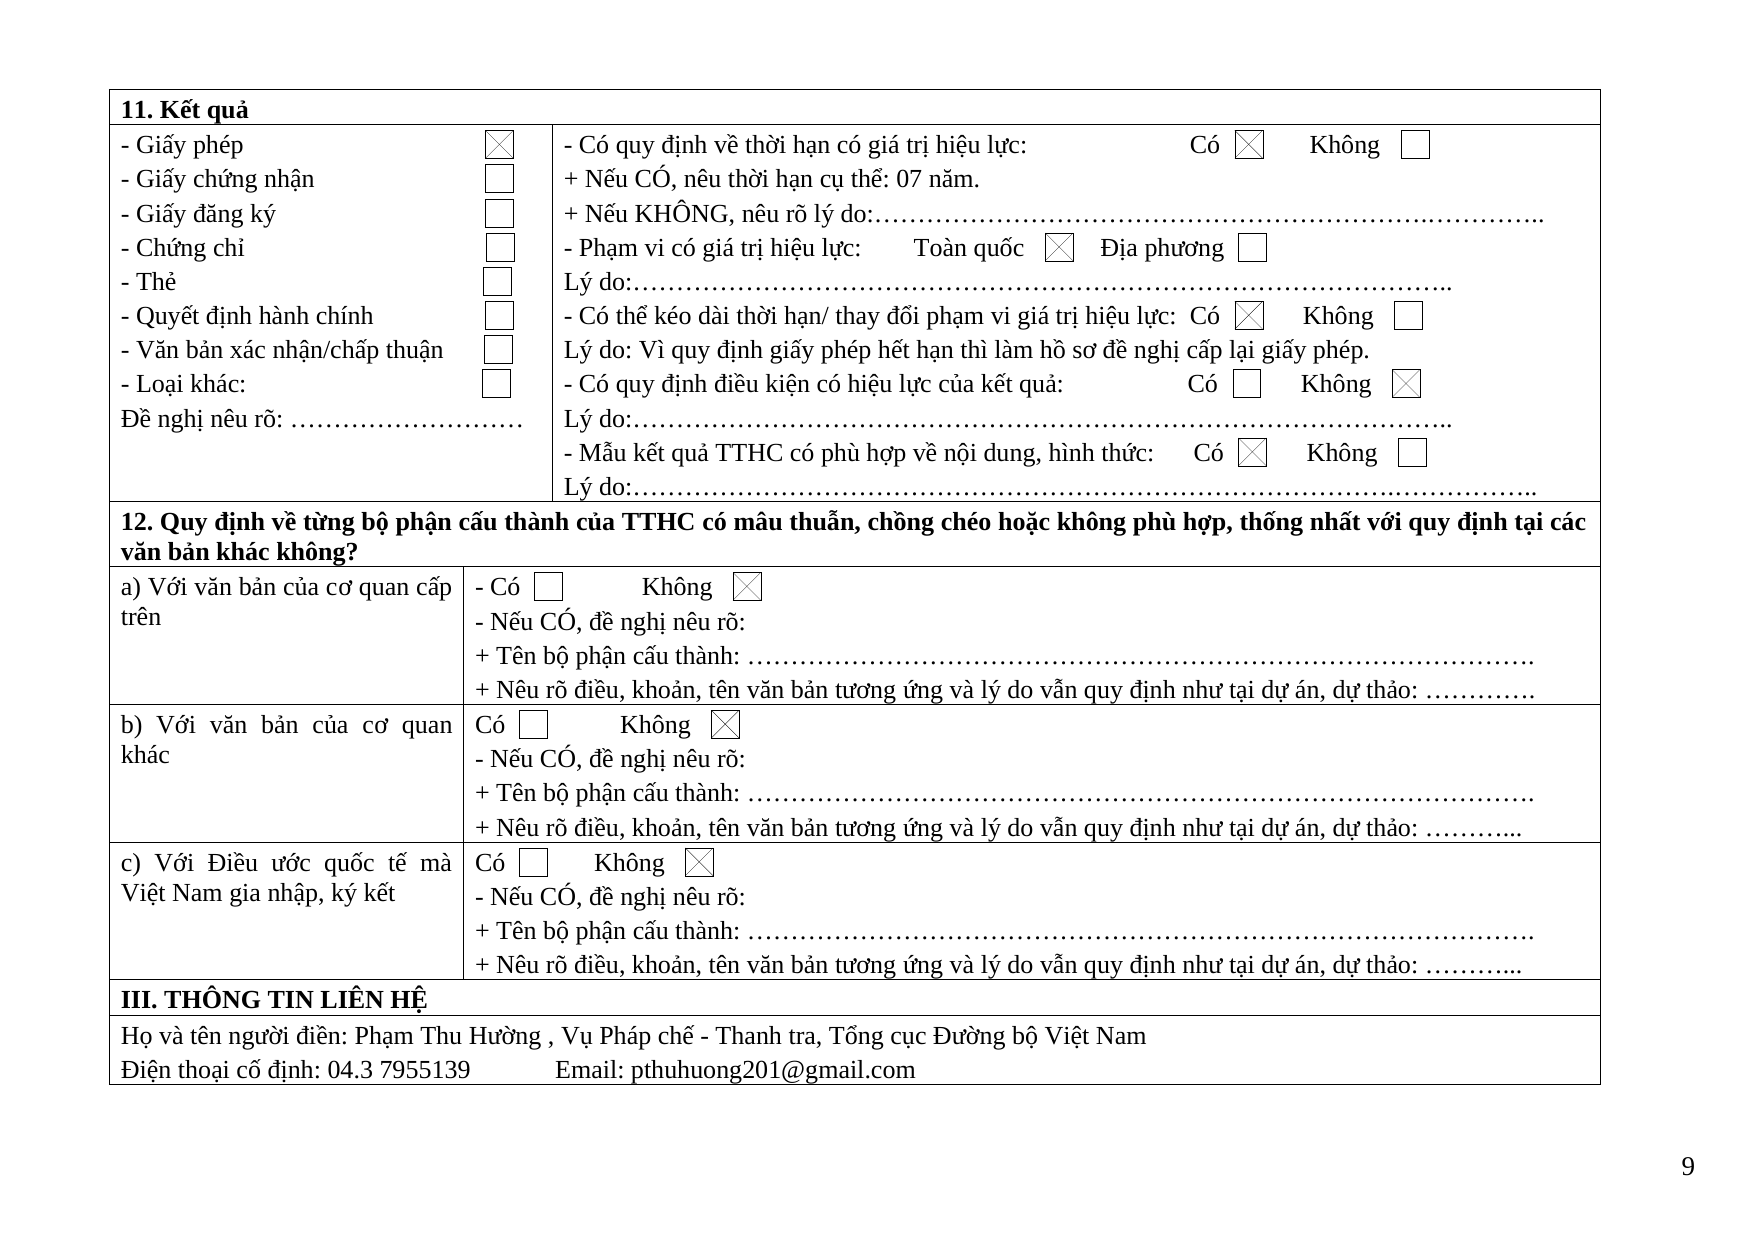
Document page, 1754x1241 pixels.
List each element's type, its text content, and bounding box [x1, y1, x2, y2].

table_cell Họ và tên người điền: Phạm Thu Hường , Vụ Pháp chế - Thanh tra, Tổng cục Đường bộ Việt Nam Điện thoại cố định: 04.3 7955139 Email: pthuhuong201@gmail.com [110, 1016, 1600, 1084]
table_cell III. THÔNG TIN LIÊN HỆ [110, 980, 1600, 1014]
table_cell - Giấy phép - Giấy chứng nhận - Giấy đăng ký - Chứng chỉ - Thẻ - Quyết định hành chính - Văn bản xác nhận/chấp thuận - Loại khác: Đề nghị nêu rõ: ……………………… [110, 125, 552, 501]
table_cell - Có Không - Nếu CÓ, đề nghị nêu rõ: + Tên bộ phận cấu thành: ………………………………………………………………………………. + Nêu rõ điều, khoản, tên văn bản tương ứng và lý do vẫn quy định như tại dự án, dự thảo: …………. [464, 567, 1600, 704]
table_cell b) Với văn bản của cơ quan khác [110, 705, 463, 842]
table_cell - Có quy định về thời hạn có giá trị hiệu lực: Có Không + Nếu CÓ, nêu thời hạn cụ thể: 07 năm. + Nếu KHÔNG, nêu rõ lý do:……………………………………………………….………….. - Phạm vi có giá trị hiệu lực: Toàn quốc Địa phương Lý do:………………………………………………………………………………….. - Có thể kéo dài thời hạn/ thay đổi phạm vi giá trị hiệu lực: Có Không Lý do: Vì quy định giấy phép hết hạn thì làm hồ sơ đề nghị cấp lại giấy phép. - Có quy định điều kiện có hiệu lực của kết quả: Có Không Lý do:………………………………………………………………………………….. - Mẫu kết quả TTHC có phù hợp về nội dung, hình thức: Có Không Lý do:…………………………………………………………………………….…………….. [553, 125, 1600, 501]
table_cell 12. Quy định về từng bộ phận cấu thành của TTHC có mâu thuẫn, chồng chéo hoặc không phù hợp, thống nhất với quy định tại các văn bản khác không? [110, 502, 1600, 566]
table_cell c) Với Điều ước quốc tế mà Việt Nam gia nhập, ký kết [110, 843, 463, 979]
table_cell Có Không - Nếu CÓ, đề nghị nêu rõ: + Tên bộ phận cấu thành: ………………………………………………………………………………. + Nêu rõ điều, khoản, tên văn bản tương ứng và lý do vẫn quy định như tại dự án, dự thảo: ………... [464, 843, 1600, 979]
table_cell 11. Kết quả [110, 90, 1600, 124]
table_cell a) Với văn bản của cơ quan cấp trên [110, 567, 463, 704]
table_cell Có Không - Nếu CÓ, đề nghị nêu rõ: + Tên bộ phận cấu thành: ………………………………………………………………………………. + Nêu rõ điều, khoản, tên văn bản tương ứng và lý do vẫn quy định như tại dự án, dự thảo: ………... [464, 705, 1600, 842]
